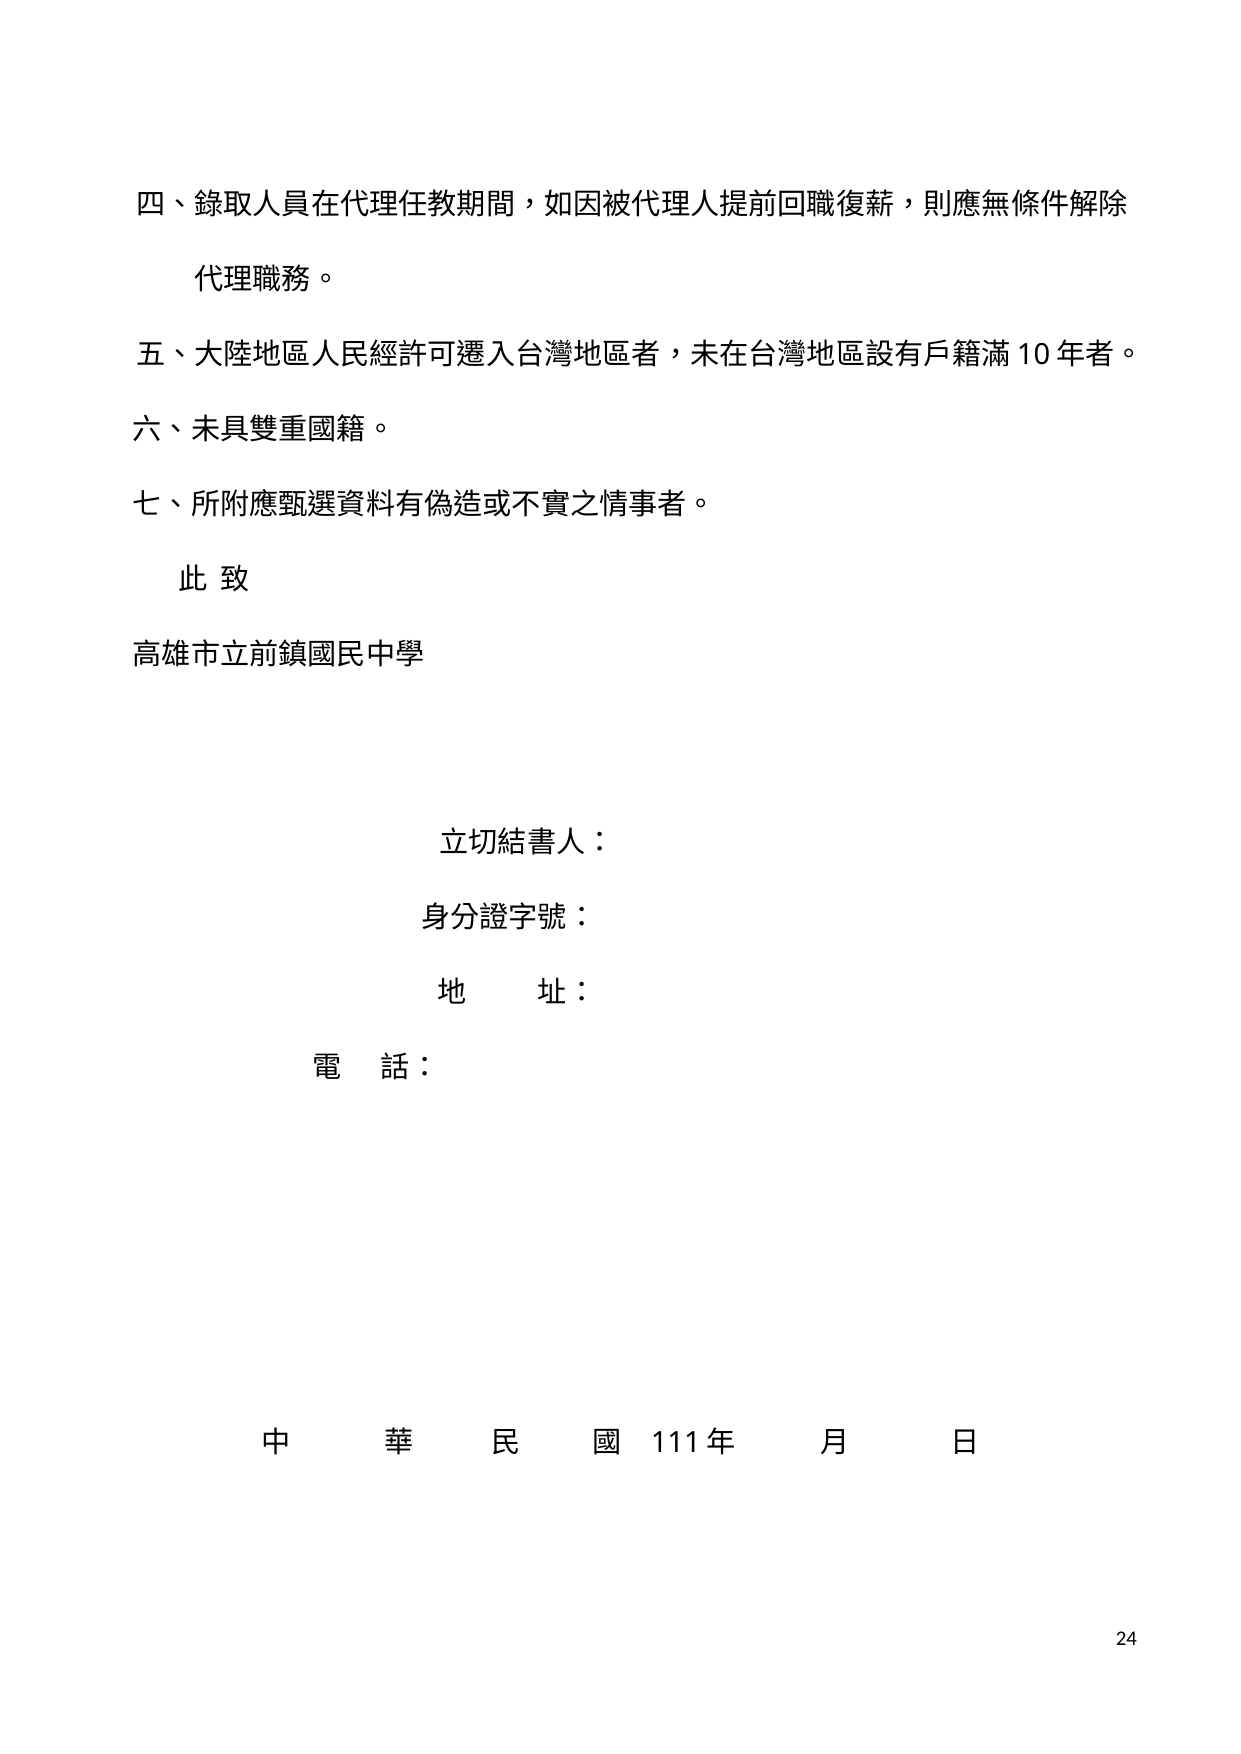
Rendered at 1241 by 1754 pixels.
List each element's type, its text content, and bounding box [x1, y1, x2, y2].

text 中 華 民 國 111年 月 日 [103, 1402, 1137, 1477]
text 六、未具雙重國籍。 [103, 389, 1137, 464]
text 立切結書人： [103, 802, 1137, 877]
text 電 話： [103, 1027, 1137, 1102]
text 身分證字號： [103, 877, 1137, 952]
text 五、大陸地區人民經許可遷入台灣地區者，未在台灣地區設有戶籍滿10年者。 [136, 314, 1137, 389]
text 七、所附應甄選資料有偽造或不實之情事者。 [103, 464, 1137, 539]
text 此 致 [103, 539, 1137, 614]
text 四、錄取人員在代理任教期間，如因被代理人提前回職復薪，則應無條件解除代理職務。 [136, 164, 1137, 314]
text 地 址： [103, 952, 1137, 1027]
text 高雄市立前鎮國民中學 [103, 614, 1137, 689]
